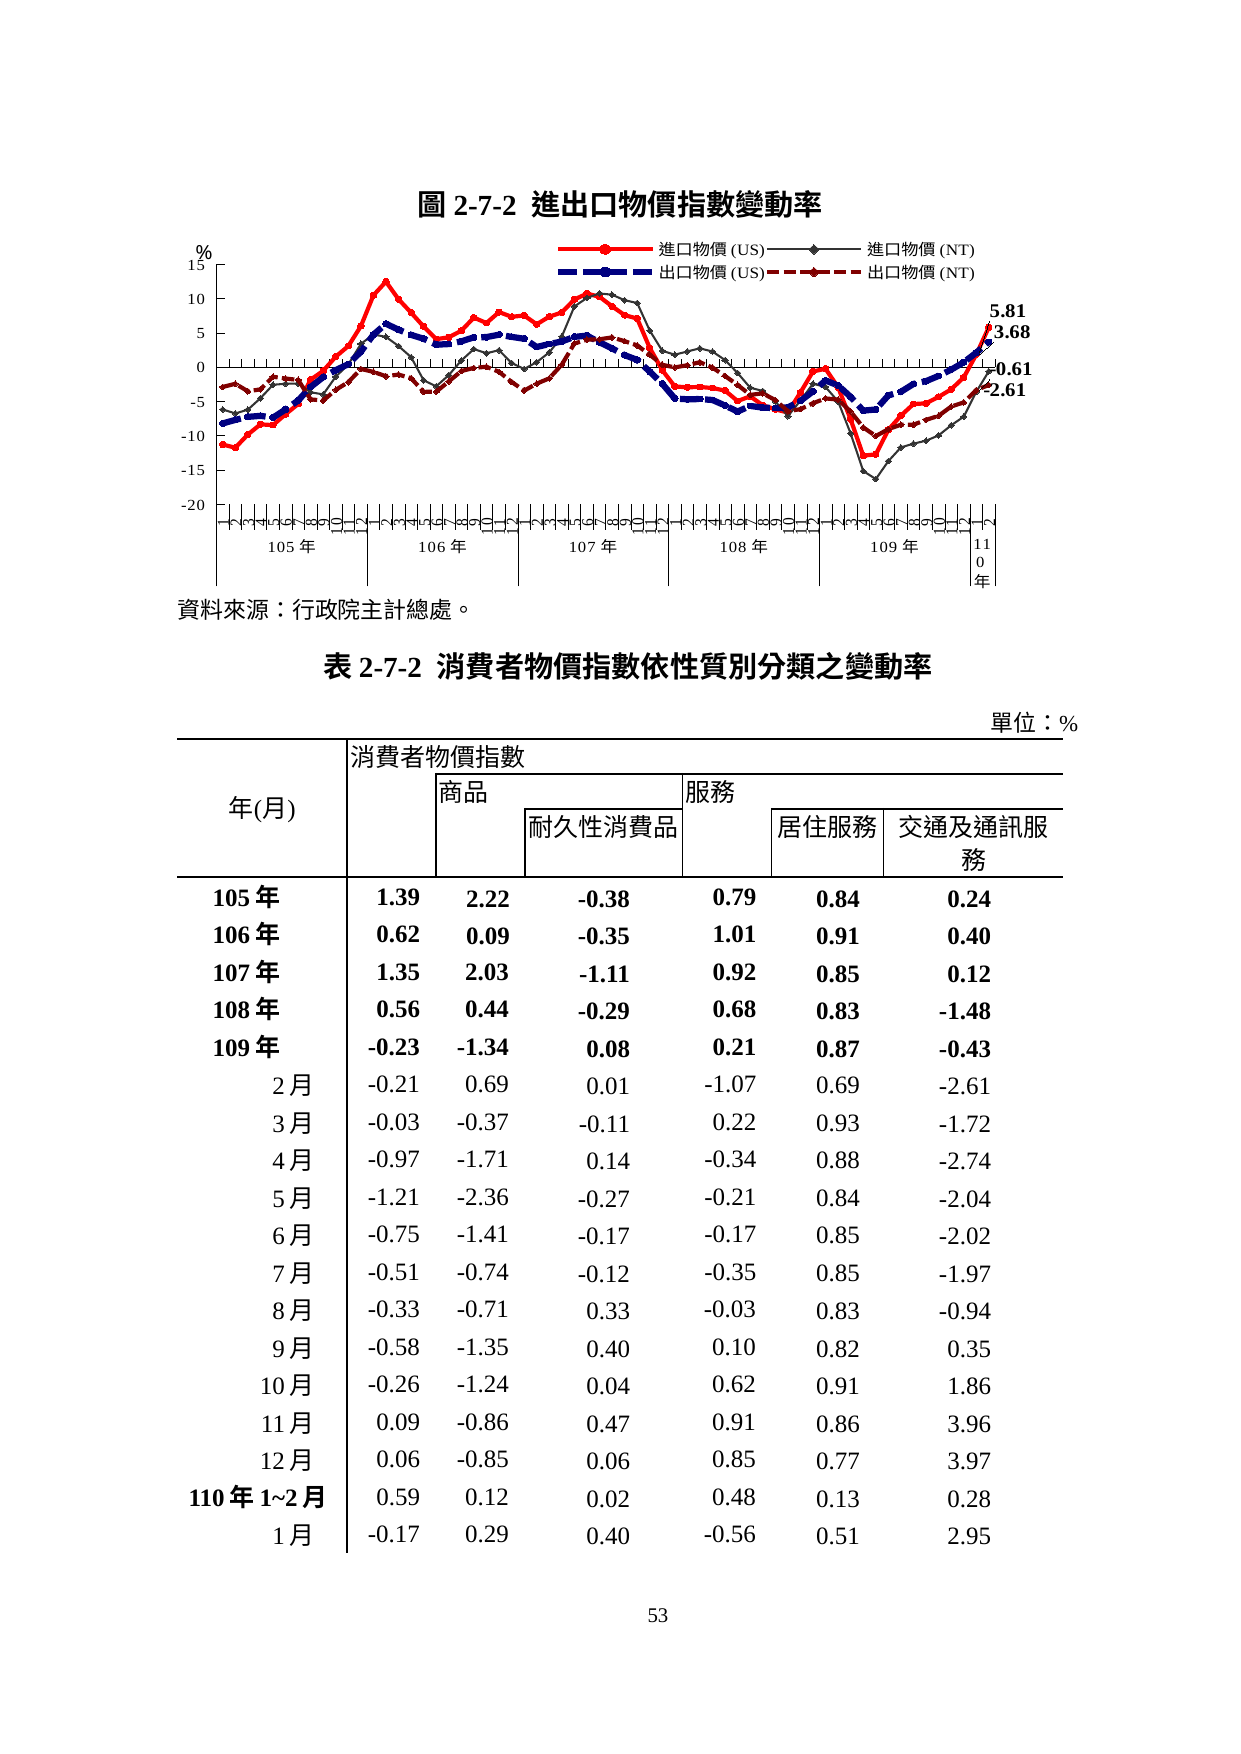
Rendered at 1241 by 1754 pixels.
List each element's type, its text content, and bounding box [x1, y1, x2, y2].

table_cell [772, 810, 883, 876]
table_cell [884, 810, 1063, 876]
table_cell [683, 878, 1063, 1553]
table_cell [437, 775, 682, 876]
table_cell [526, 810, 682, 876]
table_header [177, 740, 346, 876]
text 單位：% [177, 705, 1078, 738]
text 圖 2-7-2 進出口物價指數變動率 [177, 181, 1063, 223]
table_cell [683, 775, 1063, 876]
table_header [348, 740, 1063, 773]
text 表 2-7-2 消費者物價指數依性質別分類之變動率 [177, 644, 1078, 686]
text 資料來源：行政院主計總處。 [177, 592, 1063, 625]
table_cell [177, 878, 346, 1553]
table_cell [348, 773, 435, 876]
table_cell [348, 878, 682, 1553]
